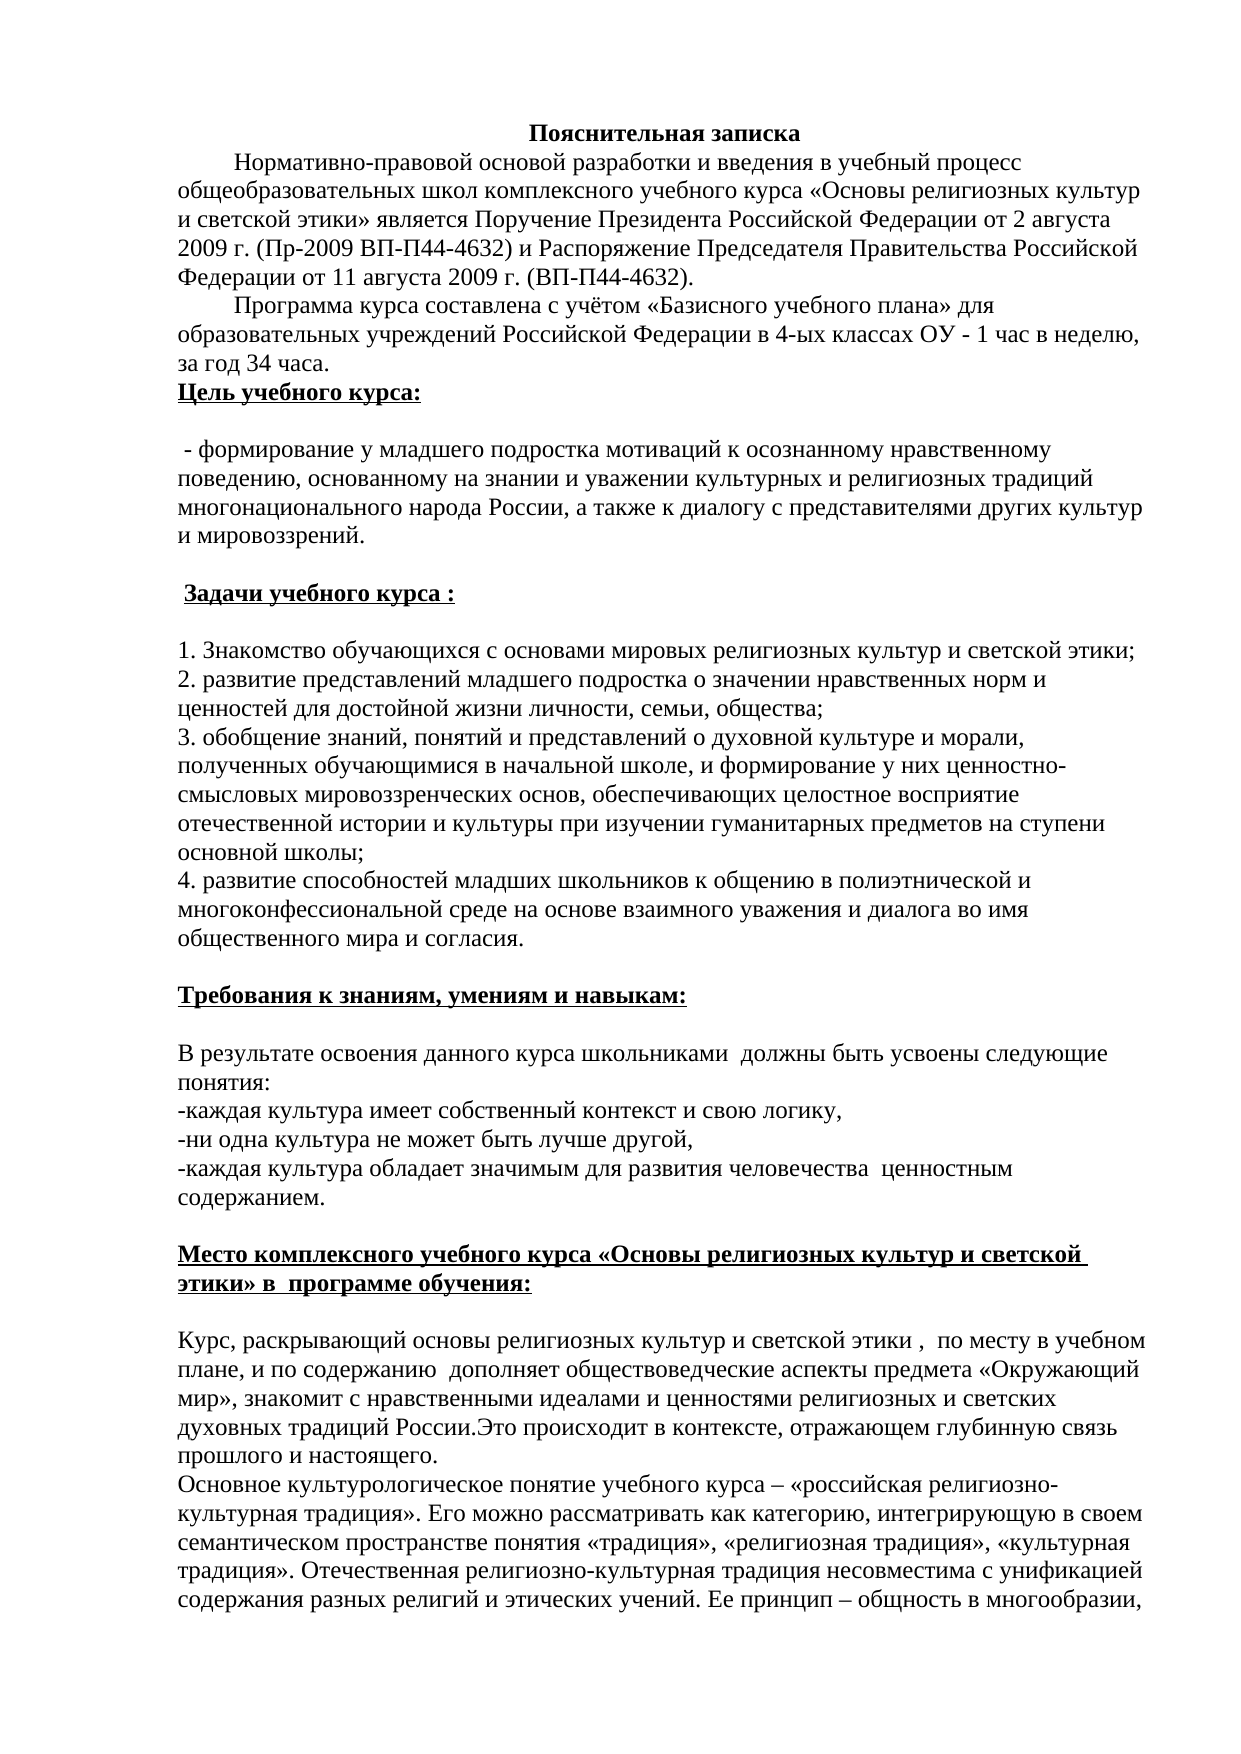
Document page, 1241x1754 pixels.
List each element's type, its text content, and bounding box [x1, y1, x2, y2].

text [177, 1469, 1152, 1613]
text Программа курса составлена с учётом «Базисного учебного плана» для образовательных учреждений Российской Федерации в 4-ых классах ОУ - 1 час в неделю, за год 34 часа. [177, 291, 1152, 377]
text -каждая культура обладает значимым для развития человечества ценностным содержанием. [177, 1153, 1152, 1211]
text Требования к знаниям, умениям и навыкам: [177, 981, 1152, 1009]
text 2. развитие представлений младшего подростка о значении нравственных норм и ценностей для достойной жизни личности, семьи, общества; [177, 664, 1152, 722]
text 3. обобщение знаний, понятий и представлений о духовной культуре и морали, полученных обучающимися в начальной школе, и формирование у них ценностно-смысловых мировоззренческих основ, обеспечивающих целостное восприятие отечественной истории и культуры при изучении гуманитарных предметов на ступени основной школы; [177, 722, 1152, 866]
text -каждая культура имеет собственный контекст и свою логику, [177, 1096, 1152, 1124]
text 1. Знакомство обучающихся с основами мировых религиозных культур и светской этики; [177, 636, 1152, 664]
text -ни одна культура не может быть лучше другой, [177, 1124, 1152, 1153]
text Цель учебного курса: [177, 377, 1152, 406]
text 4. развитие способностей младших школьников к общению в полиэтнической и многоконфессиональной среде на основе взаимного уважения и диалога во имя общественного мира и согласия. [177, 866, 1152, 952]
text - формирование у младшего подростка мотиваций к осознанному нравственному поведению, основанному на знании и уважении культурных и религиозных традиций многонационального народа России, а также к диалогу с представителями других культур и мировоззрений. [177, 434, 1152, 549]
text Место комплексного учебного курса «Основы религиозных культур и светской этики» в программе обучения: [177, 1239, 1152, 1297]
text Нормативно-правовой основой разработки и введения в учебный процесс общеобразовательных школ комплексного учебного курса «Основы религиозных культур и светской этики» является Поручение Президента Российской Федерации от 2 августа 2009 г. (Пр-2009 ВП-П44-4632) и Распоряжение Председателя Правительства Российской Федерации от 11 августа 2009 г. (ВП-П44-4632). [177, 147, 1152, 291]
text Курс, раскрывающий основы религиозных культур и светской этики , по месту в учебном плане, и по содержанию дополняет обществоведческие аспекты предмета «Окружающий мир», знакомит с нравственными идеалами и ценностями религиозных и светских духовных традиций России.Это происходит в контексте, отражающем глубинную связь прошлого и настоящего. [177, 1326, 1152, 1469]
text Задачи учебного курса : [177, 578, 1152, 607]
text В результате освоения данного курса школьниками должны быть усвоены следующие понятия: [177, 1038, 1152, 1096]
text Пояснительная записка [177, 118, 1152, 147]
